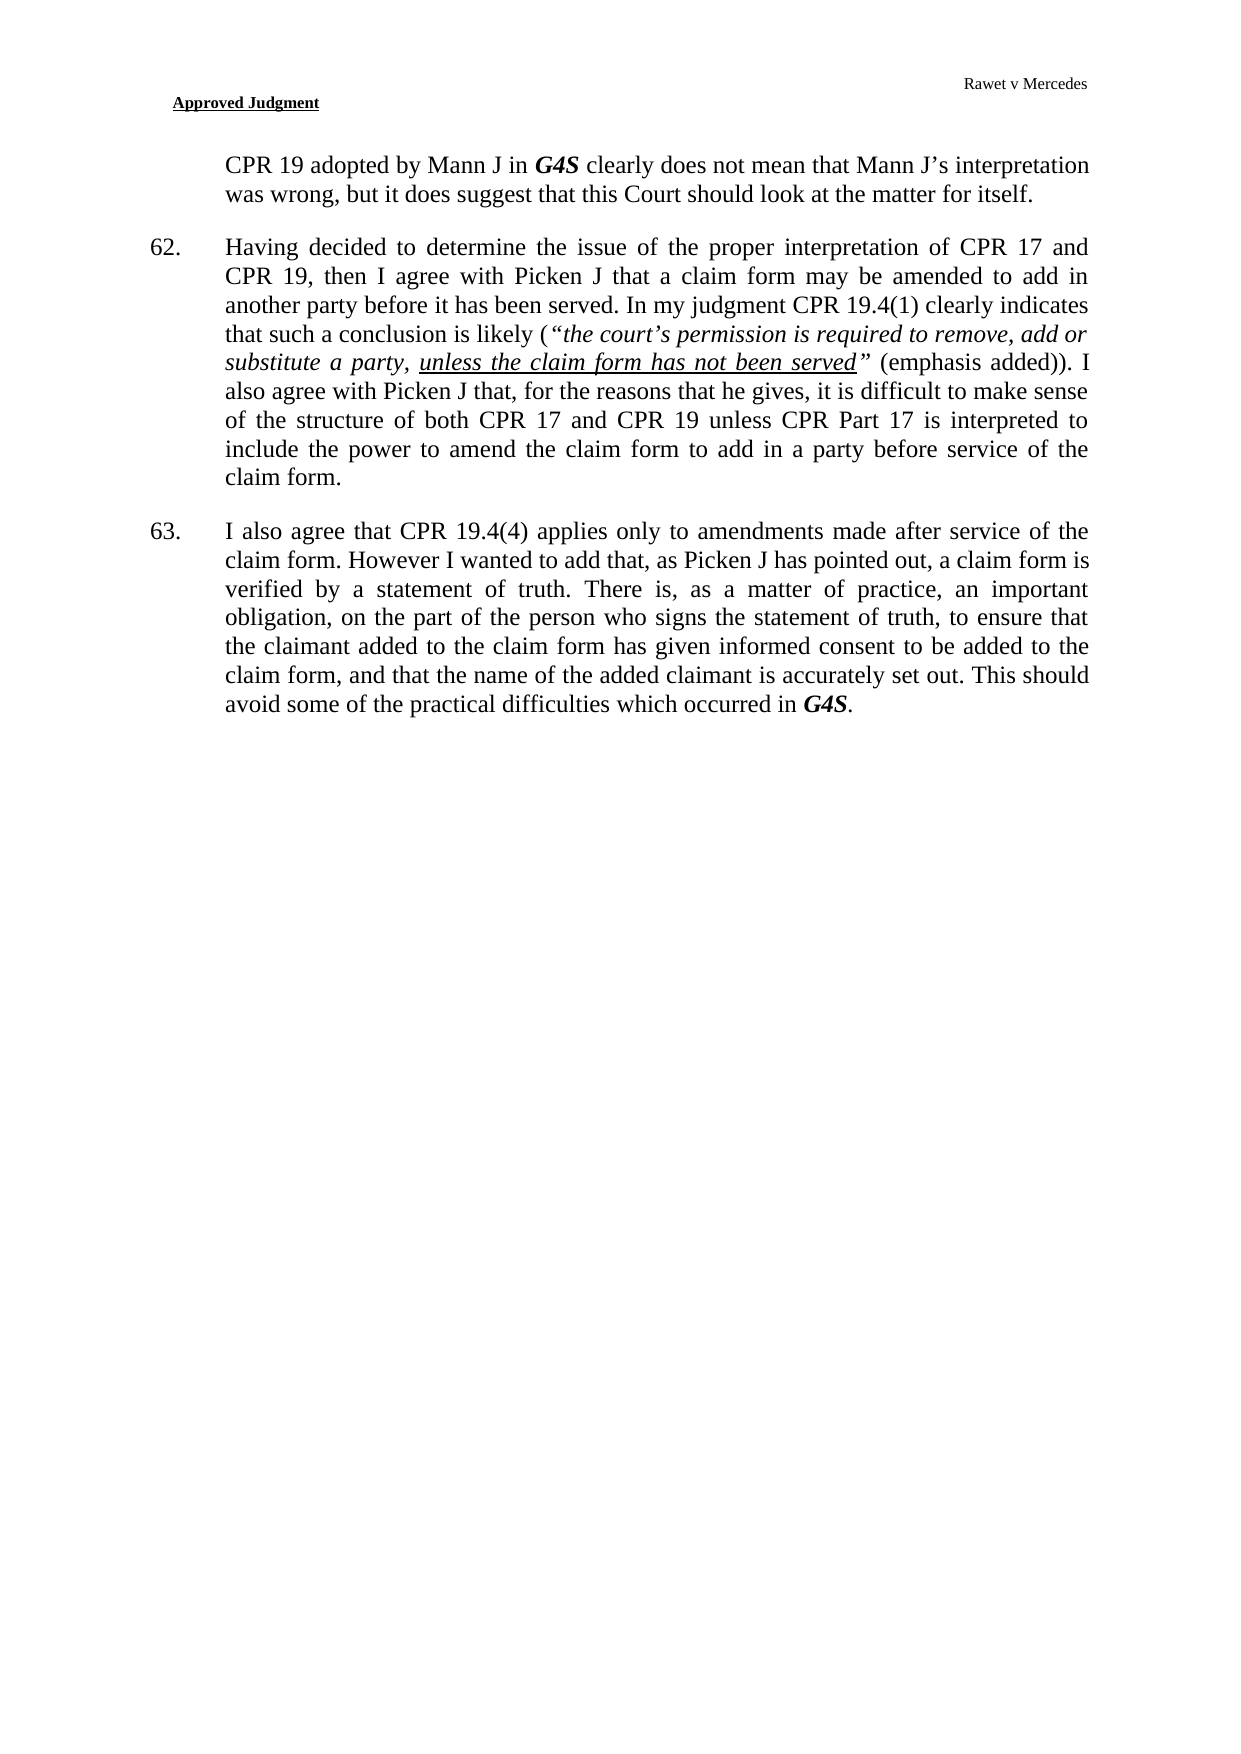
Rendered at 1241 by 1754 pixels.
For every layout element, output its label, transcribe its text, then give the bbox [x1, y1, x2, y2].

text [150, 150, 1090, 207]
text I also agree that CPR 19.4(4) applies only to amendments made after service of the claim form. However I wanted to add that, as Picken J has pointed out, a claim form is verified by a statement of truth. There is, as a matter of practice, an important obligation, on the part of the person who signs the statement of truth, to ensure that the claimant added to the claim form has given informed consent to be added to the claim form, and that the name of the added claimant is accurately set out. This should avoid some of the practical difficulties which occurred in G4S. [150, 516, 1090, 717]
text Having decided to determine the issue of the proper interpretation of CPR 17 and CPR 19, then I agree with Picken J that a claim form may be amended to add in another party before it has been served. In my judgment CPR 19.4(1) clearly indicates that such a conclusion is likely (“the court’s permission is required to remove, add or substitute a party, unless the claim form has not been served” (emphasis added)). I also agree with Picken J that, for the reasons that he gives, it is difficult to make sense of the structure of both CPR 17 and CPR 19 unless CPR Part 17 is interpreted to include the power to amend the claim form to add in a party before service of the claim form. [150, 232, 1090, 491]
